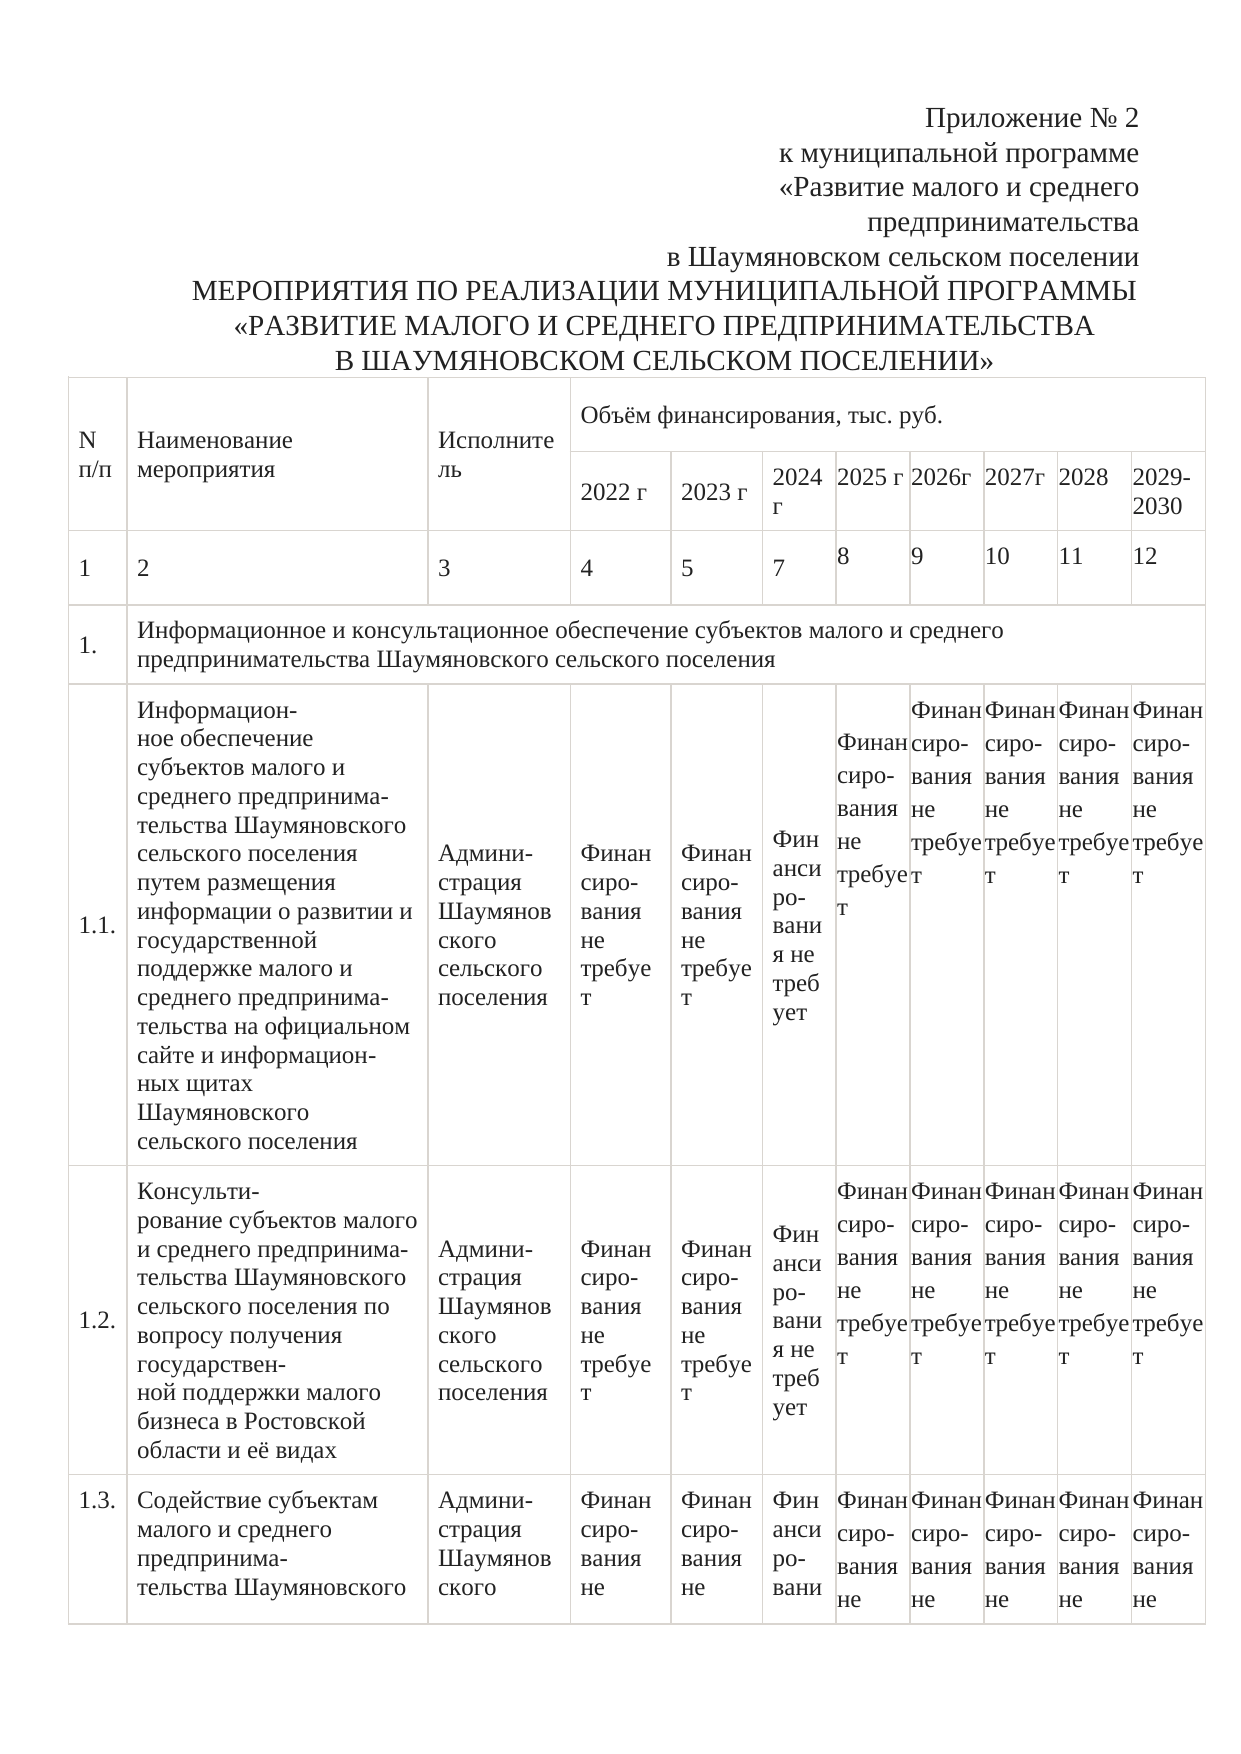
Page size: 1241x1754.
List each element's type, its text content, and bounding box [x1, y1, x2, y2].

table_cell Финансиро- вания не требует [672, 1166, 762, 1474]
table_header Наименование мероприятия [128, 378, 427, 530]
table_cell 10 [985, 531, 1057, 604]
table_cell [911, 1475, 983, 1623]
table_cell 4 [571, 531, 670, 604]
table_cell 2027г [985, 452, 1057, 530]
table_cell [837, 1475, 909, 1623]
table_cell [571, 1475, 670, 1623]
text МЕРОПРИЯТИЯ ПО РЕАЛИЗАЦИИ МУНИЦИПАЛЬНОЙ ПРОГРАММЫ «РАЗВИТИЕ МАЛОГО И СРЕДНЕГО ПРЕДПРИНИМАТЕЛЬСТВА В ШАУМЯНОВСКОМ СЕЛЬСКОМ ПОСЕЛЕНИИ» [189, 272, 1139, 376]
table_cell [672, 1475, 762, 1623]
table_cell Финансиро- вания не требует [571, 685, 670, 1165]
table_cell Финансиро- вания не требует [1058, 1166, 1131, 1474]
table_cell 5 [672, 531, 762, 604]
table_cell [429, 1475, 570, 1623]
table_cell 8 [837, 531, 909, 604]
table_cell Финансиро- вания не требует [837, 685, 909, 1165]
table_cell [128, 1475, 427, 1623]
table_cell Информационное и консультационное обеспечение субъектов малого и среднего предпринимательства Шаумяновского сельского поселения [128, 606, 1205, 683]
table_cell Админи- страция Шаумяновского сельского поселения [429, 1166, 570, 1474]
table_header Объём финансирования, тыс. руб. [571, 378, 1205, 451]
table_cell Финансиро- вания не требует [672, 685, 762, 1165]
table_cell 1.1. [69, 685, 126, 1165]
table_cell Финансиро- вания не требует [763, 685, 835, 1165]
table_cell 1. [69, 606, 126, 683]
table_cell Финансиро- вания не требует [911, 1166, 983, 1474]
table_cell 2026г [911, 452, 983, 530]
table_cell 9 [911, 531, 983, 604]
table_cell Финансиро- вания не требует [837, 1166, 909, 1474]
table_cell Финансиро- вания не требует [1058, 685, 1131, 1165]
table_cell Финансиро- вания не требует [985, 1166, 1057, 1474]
table_cell Консульти- рование субъектов малого и среднего предпринима- тельства Шаумяновского сельского поселения по вопросу получения государствен- ной поддержки малого бизнеса в Ростовской области и её видах [128, 1166, 427, 1474]
table_cell Финансиро- вания не требует [1132, 685, 1205, 1165]
table_cell 1 [69, 531, 126, 604]
table_cell 2022 г [571, 452, 670, 530]
table_cell 2023 г [672, 452, 762, 530]
table_cell 1.2. [69, 1166, 126, 1474]
table_cell Финансиро- вания не требует [571, 1166, 670, 1474]
table_cell 12 [1132, 531, 1205, 604]
table_cell Информацион- ное обеспечение субъектов малого и среднего предпринима- тельства Шаумяновского сельского поселения путем размещения информации о развитии и государственной поддержке малого и среднего предпринима- тельства на официальном сайте и информацион- ных щитах Шаумяновского сельского поселения [128, 685, 427, 1165]
table_cell 11 [1058, 531, 1131, 604]
table_cell 2024 г [763, 452, 835, 530]
text Приложение № 2 к муниципальной программе «Развитие малого и среднего предпринимательства в Шаумяновском сельском поселении [189, 99, 1139, 272]
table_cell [1132, 1475, 1205, 1623]
table_header Исполнитель [429, 378, 570, 530]
table_cell 2025 г [837, 452, 909, 530]
table_cell 2029-2030 [1132, 452, 1205, 530]
table_cell Финансиро- вания не требует [1132, 1166, 1205, 1474]
table_header N п/п [69, 378, 126, 530]
table_cell 2 [128, 531, 427, 604]
table_cell Финансиро- вания не требует [911, 685, 983, 1165]
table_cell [1058, 1475, 1131, 1623]
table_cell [985, 1475, 1057, 1623]
table_cell Админи- страция Шаумяновского сельского поселения [429, 685, 570, 1165]
table_cell 3 [429, 531, 570, 604]
table_cell 2028 [1058, 452, 1131, 530]
table_cell Финансиро- вания не требует [763, 1166, 835, 1474]
table_cell Финансиро- вания не требует [985, 685, 1057, 1165]
table_cell 7 [763, 531, 835, 604]
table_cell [763, 1475, 835, 1623]
table_cell 1.3. [69, 1475, 126, 1623]
